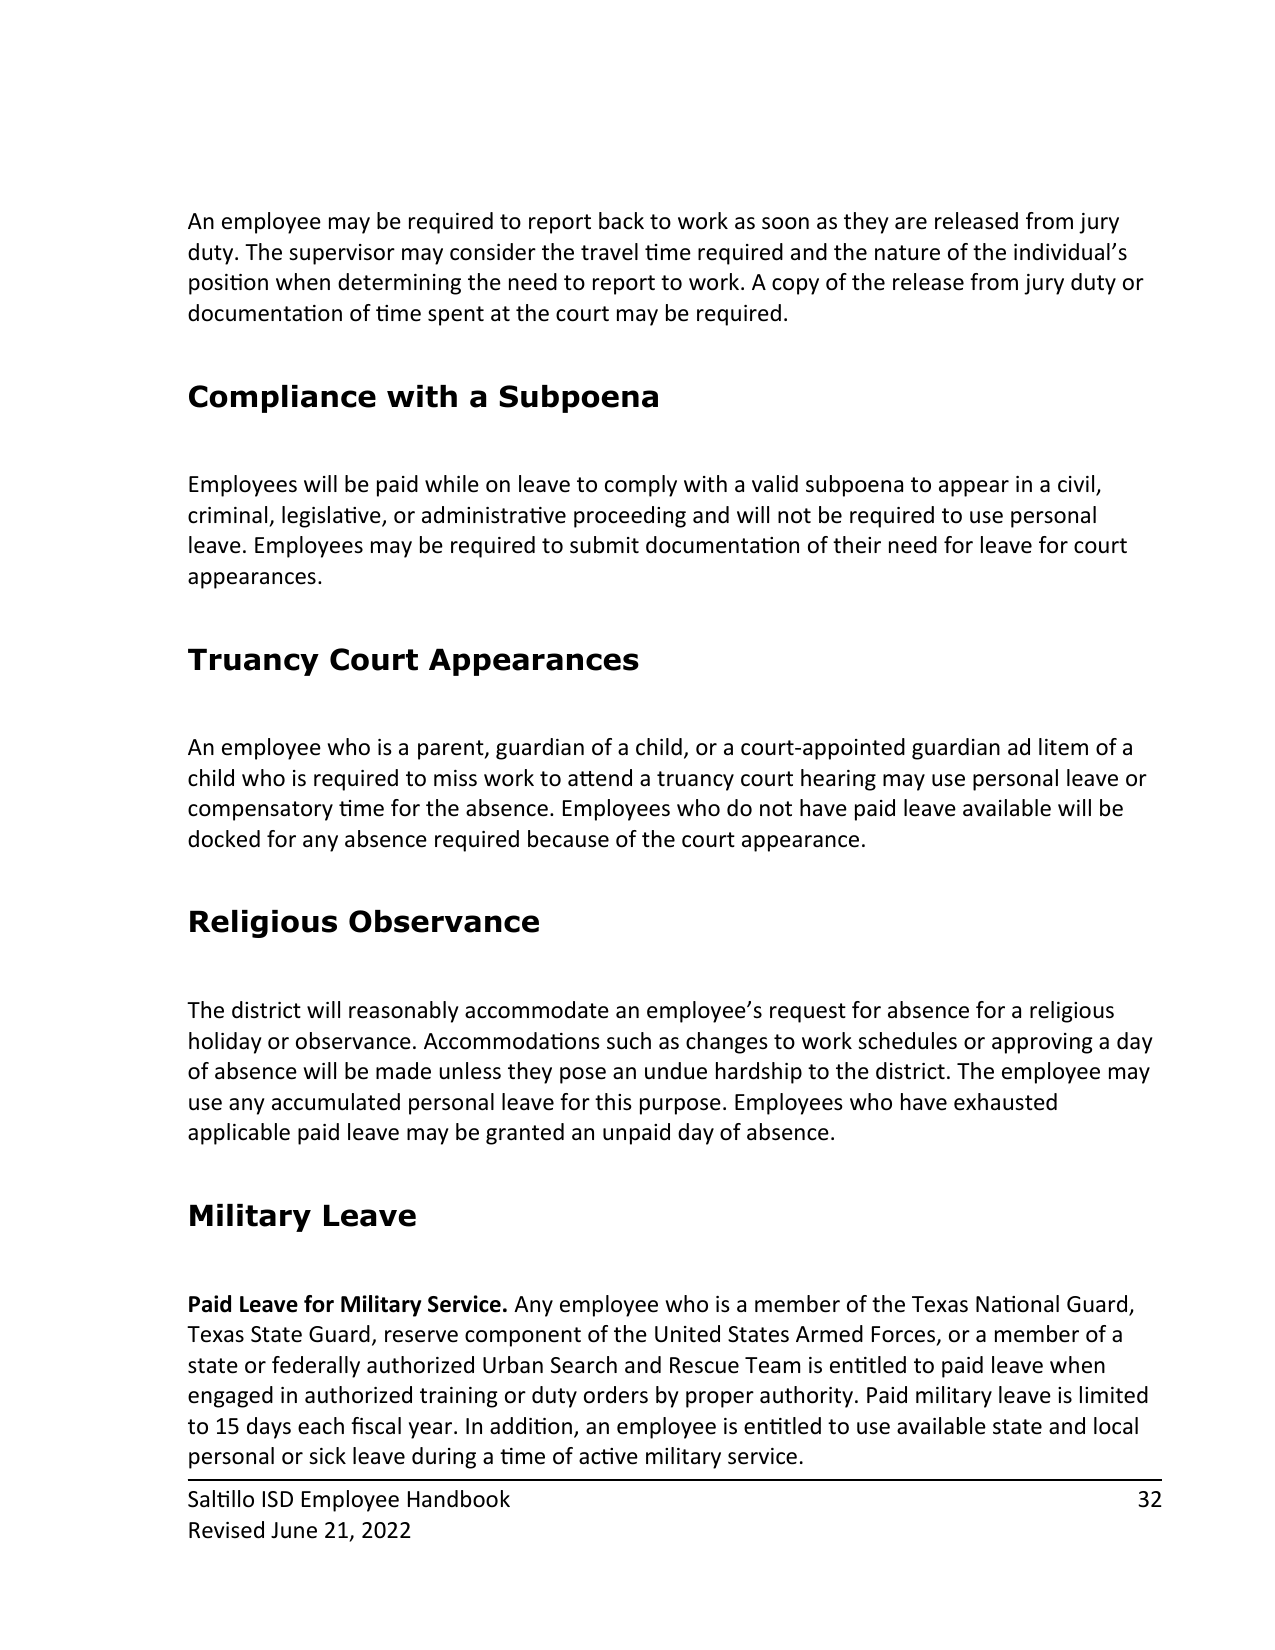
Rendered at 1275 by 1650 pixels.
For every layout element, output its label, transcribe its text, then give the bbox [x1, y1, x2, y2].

text Military Leave [187, 1197, 1162, 1232]
text An employee may be required to report back to work as soon as they are released from jury duty. The supervisor may consider the travel time required and the nature of the individual’s position when determining the need to report to work. A copy of the release from jury duty or documentation of time spent at the court may be required. [187, 206, 1162, 328]
subtitle Religious Observance [187, 903, 1162, 939]
text Paid Leave for Military Service. Any employee who is a member of the Texas National Guard, Texas State Guard, reserve component of the United States Armed Forces, or a member of a state or federally authorized Urban Search and Rescue Team is entitled to paid leave when engaged in authorized training or duty orders by proper authority. Paid military leave is limited to 15 days each fiscal year. In addition, an employee is entitled to use available state and local personal or sick leave during a time of active military service. [187, 1288, 1162, 1471]
subtitle Truancy Court Appearances [187, 641, 1162, 676]
text Employees will be paid while on leave to comply with a valid subpoena to appear in a civil, criminal, legislative, or administrative proceeding and will not be required to use personal leave. Employees may be required to submit documentation of their need for leave for court appearances. [187, 468, 1162, 591]
text The district will reasonably accommodate an employee’s request for absence for a religious holiday or observance. Accommodations such as changes to work schedules or approving a day of absence will be made unless they pose an undue hardship to the district. The employee may use any accumulated personal leave for this purpose. Employees who have exhausted applicable paid leave may be granted an unpaid day of absence. [187, 994, 1162, 1147]
text An employee who is a parent, guardian of a child, or a court-appointed guardian ad litem of a child who is required to miss work to attend a truancy court hearing may use personal leave or compensatory time for the absence. Employees who do not have paid leave available will be docked for any absence required because of the court appearance. [187, 731, 1162, 853]
subtitle Compliance with a Subpoena [187, 378, 1162, 413]
